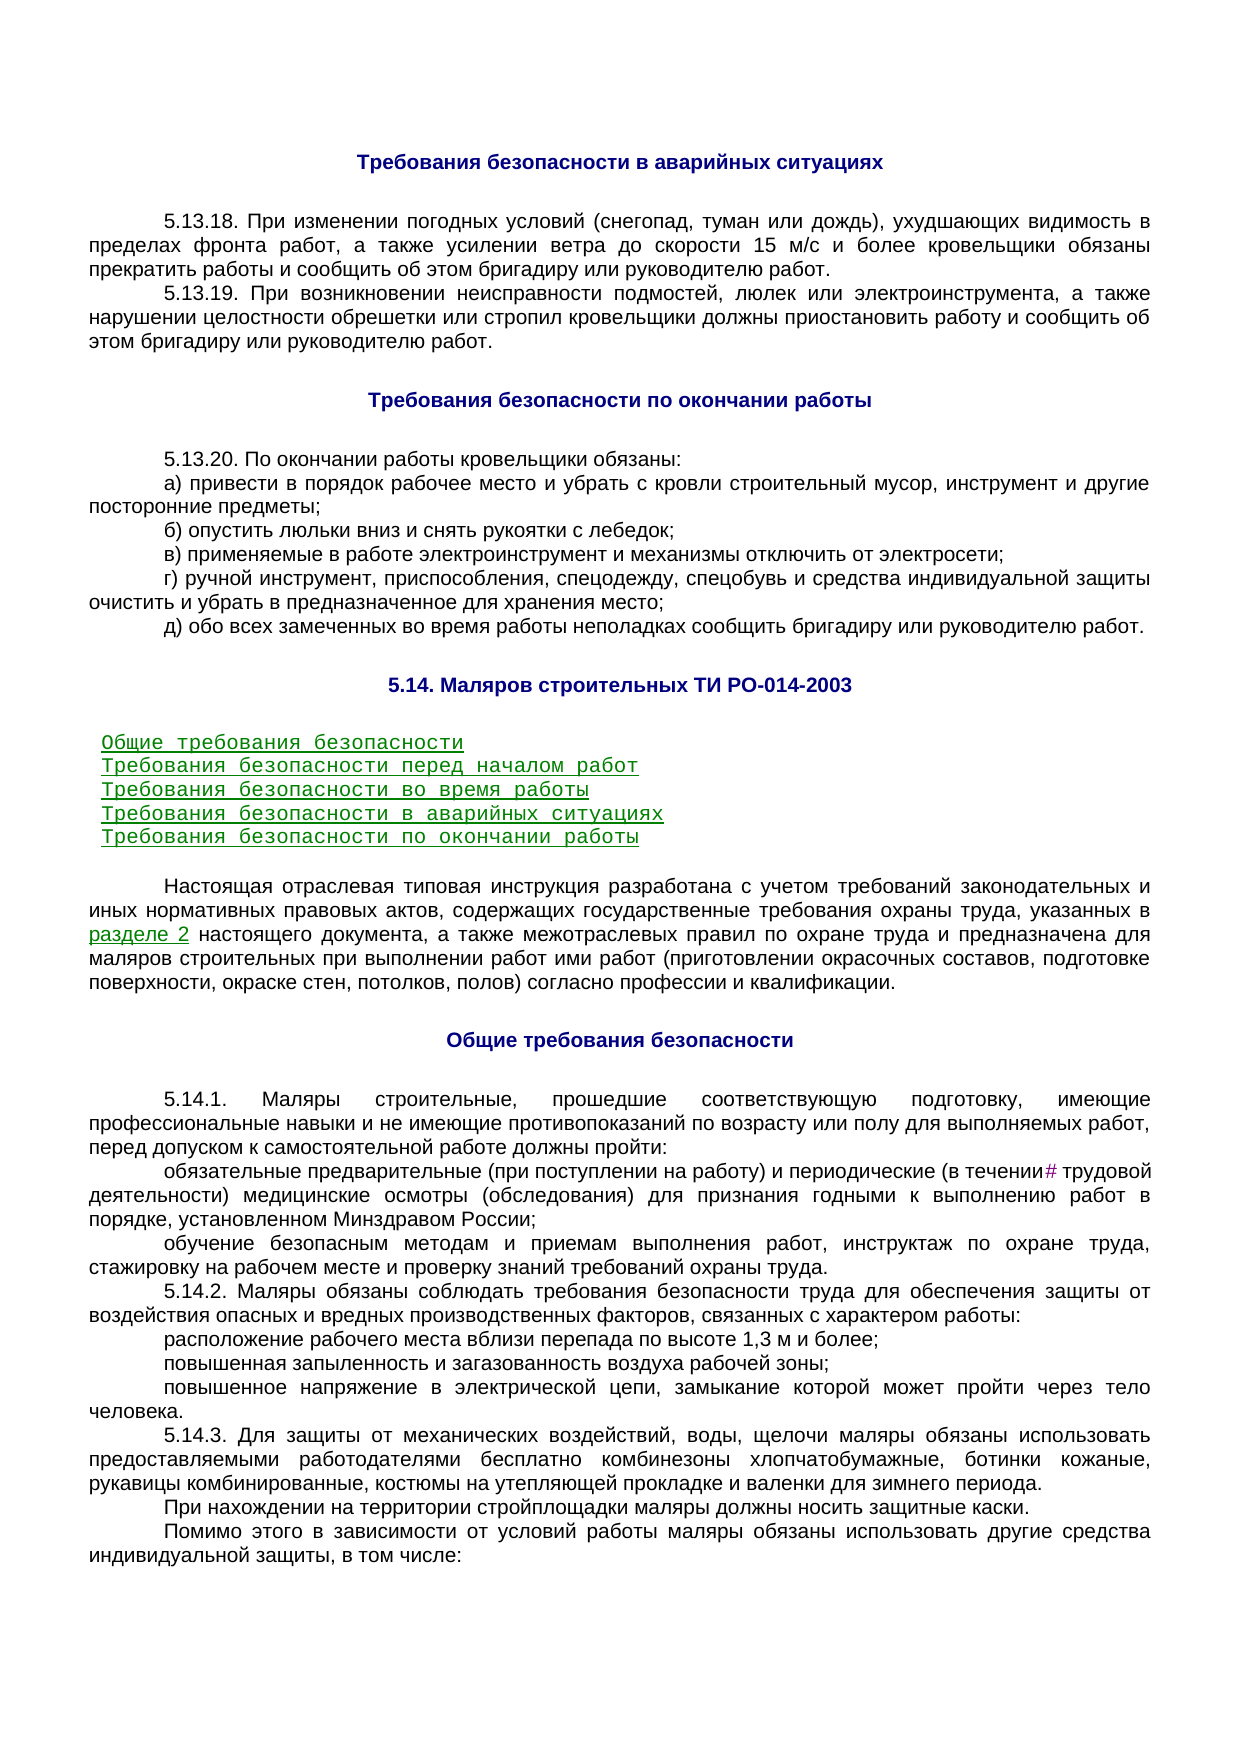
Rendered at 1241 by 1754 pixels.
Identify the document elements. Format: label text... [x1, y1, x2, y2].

list 5.14. Маляров строительных ТИ РО-014-2003 [88, 673, 1152, 697]
text расположение рабочего места вблизи перепада по высоте 1,3 м и более; [88, 1327, 1152, 1351]
text 5.13.20. По окончании работы кровельщики обязаны: [88, 446, 1152, 470]
text Требования безопасности в аварийных ситуациях [88, 803, 1152, 826]
text Требования безопасности перед началом работ [88, 755, 1152, 779]
list Общие требования безопасности [88, 1028, 1152, 1052]
text повышенное напряжение в электрической цепи, замыкание которой может пройти через тело человека. [88, 1375, 1152, 1423]
text Требования безопасности по окончании работы [88, 826, 1152, 850]
text 5.13.19. При возникновении неисправности подмостей, люлек или электроинструмента, а также нарушении целостности обрешетки или стропил кровельщики должны приостановить работу и сообщить об этом бригадиру или руководителю работ. [88, 281, 1152, 353]
text При нахождении на территории стройплощадки маляры должны носить защитные каски. [88, 1494, 1152, 1518]
list Требования безопасности в аварийных ситуациях [88, 150, 1152, 174]
text 5.14.3. Для защиты от механических воздействий, воды, щелочи маляры обязаны использовать предоставляемыми работодателями бесплатно комбинезоны хлопчатобумажные, ботинки кожаные, рукавицы комбинированные, костюмы на утепляющей прокладке и валенки для зимнего периода. [88, 1423, 1152, 1494]
text Требования безопасности во время работы [88, 779, 1152, 803]
text в) применяемые в работе электроинструмент и механизмы отключить от электросети; [88, 542, 1152, 566]
text обязательные предварительные (при поступлении на работу) и периодические (в течении# трудовой деятельности) медицинские осмотры (обследования) для признания годными к выполнению работ в порядке, установленном Минздравом России; [88, 1159, 1152, 1231]
text Настоящая отраслевая типовая инструкция разработана с учетом требований законодательных и иных нормативных правовых актов, содержащих государственные требования охраны труда, указанных в разделе 2 настоящего документа, а также межотраслевых правил по охране труда и предназначена для маляров строительных при выполнении работ ими работ (приготовлении окрасочных составов, подготовке поверхности, окраске стен, потолков, полов) согласно профессии и квалификации. [88, 874, 1152, 993]
text б) опустить люльки вниз и снять рукоятки с лебедок; [88, 518, 1152, 542]
text 5.14.1. Маляры строительные, прошедшие соответствующую подготовку, имеющие профессиональные навыки и не имеющие противопоказаний по возрасту или полу для выполняемых работ, перед допуском к самостоятельной работе должны пройти: [88, 1087, 1152, 1159]
text 5.13.18. При изменении погодных условий (снегопад, туман или дождь), ухудшающих видимость в пределах фронта работ, а также усилении ветра до скорости 15 м/с и более кровельщики обязаны прекратить работы и сообщить об этом бригадиру или руководителю работ. [88, 209, 1152, 281]
text Помимо этого в зависимости от условий работы маляры обязаны использовать другие средства индивидуальной защиты, в том числе: [88, 1518, 1152, 1566]
text обучение безопасным методам и приемам выполнения работ, инструктаж по охране труда, стажировку на рабочем месте и проверку знаний требований охраны труда. [88, 1231, 1152, 1279]
text Общие требования безопасности [88, 732, 1152, 755]
text повышенная запыленность и загазованность воздуха рабочей зоны; [88, 1351, 1152, 1375]
text г) ручной инструмент, приспособления, спецодежду, спецобувь и средства индивидуальной защиты очистить и убрать в предназначенное для хранения место; [88, 566, 1152, 614]
text 5.14.2. Маляры обязаны соблюдать требования безопасности труда для обеспечения защиты от воздействия опасных и вредных производственных факторов, связанных с характером работы: [88, 1279, 1152, 1327]
text а) привести в порядок рабочее место и убрать с кровли строительный мусор, инструмент и другие посторонние предметы; [88, 470, 1152, 518]
list Требования безопасности по окончании работы [88, 387, 1152, 411]
text д) обо всех замеченных во время работы неполадках сообщить бригадиру или руководителю работ. [88, 614, 1152, 638]
